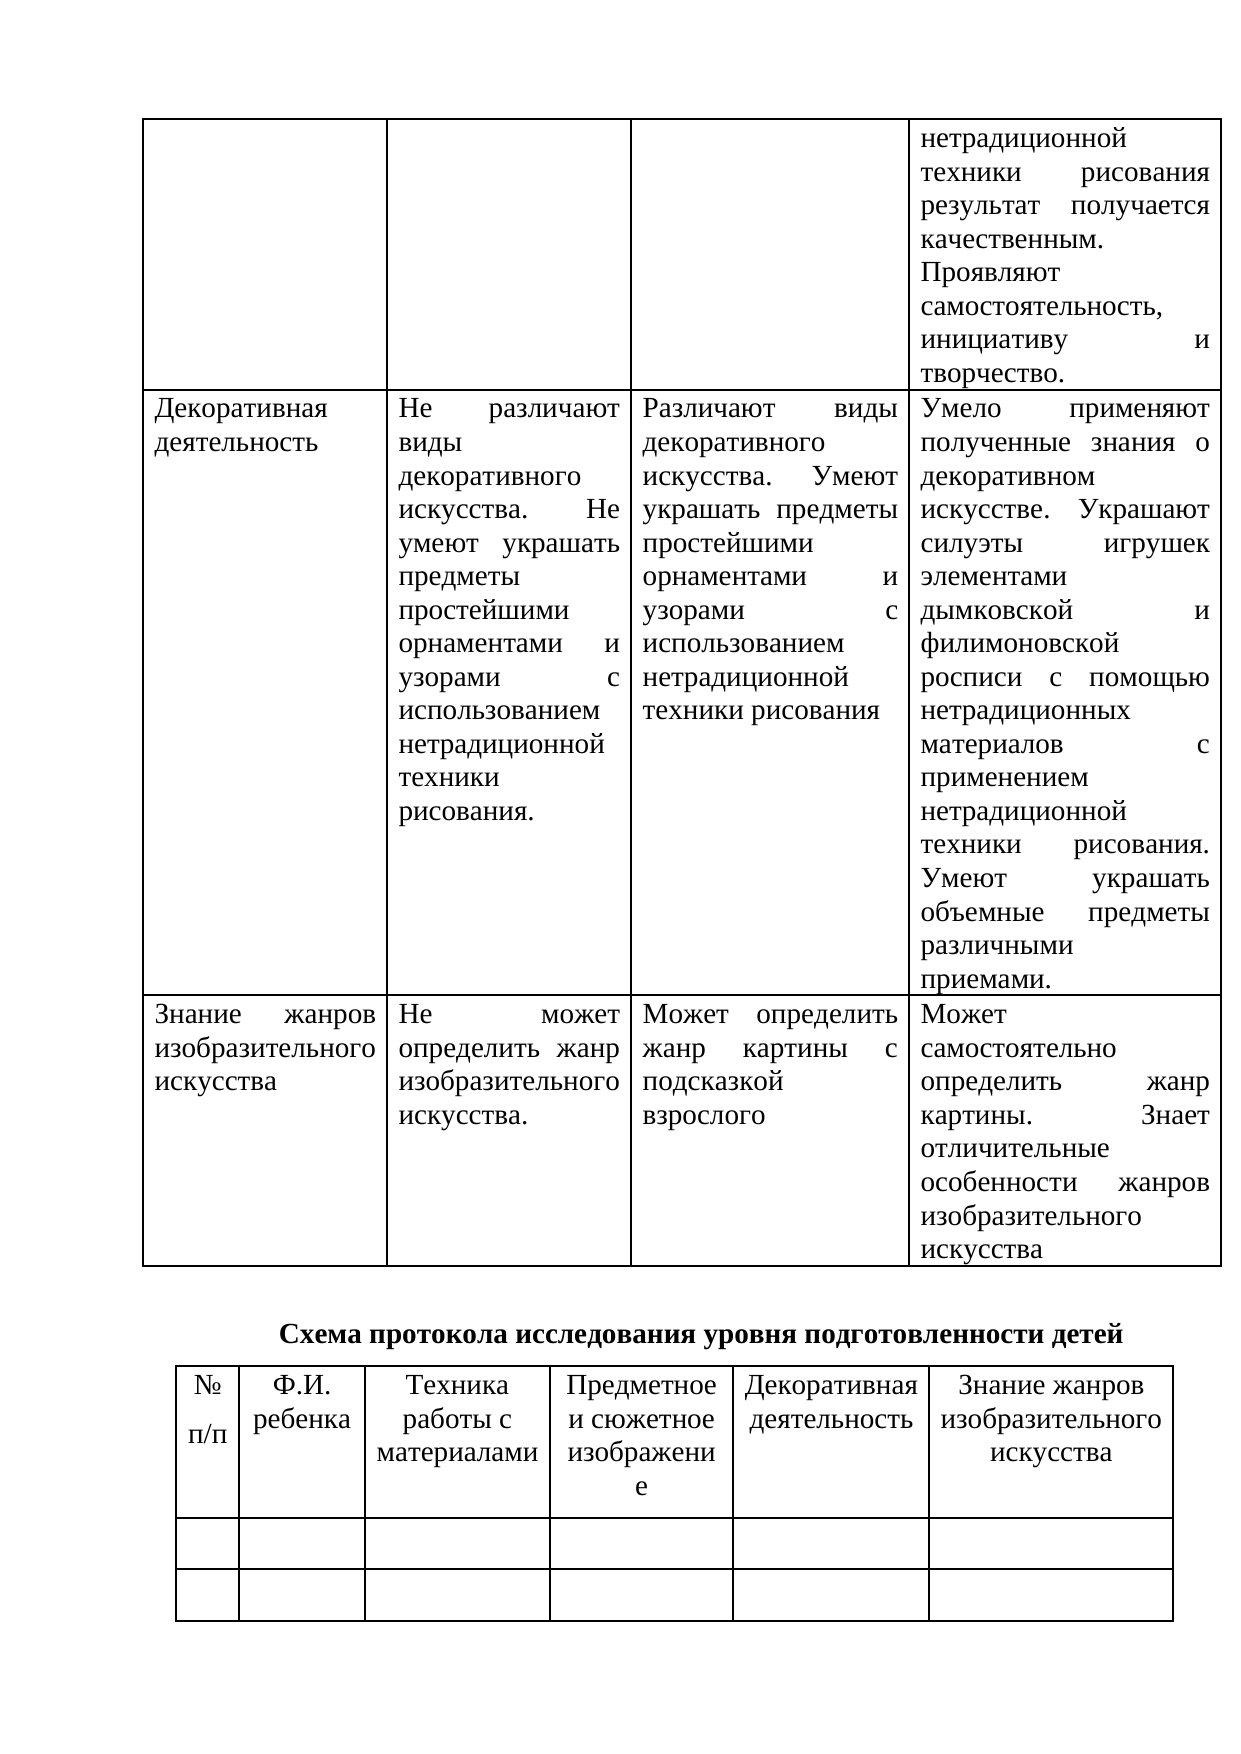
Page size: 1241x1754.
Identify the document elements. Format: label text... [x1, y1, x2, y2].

table_cell Умело применяют полученные знания о декоративном искусстве. Украшают силуэты игрушек элементами дымковской и филимоновской росписи с помощью нетрадиционных материалов с применением нетрадиционной техники рисования. Умеют украшать объемные предметы различными приемами. [910, 391, 1220, 994]
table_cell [388, 120, 630, 388]
table_cell [551, 1570, 732, 1619]
table_cell [930, 1570, 1172, 1619]
table_cell [734, 1519, 928, 1568]
table_cell [366, 1519, 549, 1568]
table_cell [144, 120, 386, 388]
table_header Декоративная деятельность [734, 1367, 928, 1517]
text Схема протокола исследования уровня подготовленности детей [177, 1316, 1152, 1349]
table_cell [366, 1570, 549, 1619]
table_cell [551, 1519, 732, 1568]
table_cell Различают виды декоративного искусства. Умеют украшать предметы простейшими орнаментами и узорами с использованием нетрадиционной техники рисования [632, 391, 908, 994]
table_cell [177, 1570, 238, 1619]
table_cell Может самостоятельно определить жанр картины. Знает отличительные особенности жанров изобразительного искусства [910, 996, 1220, 1265]
table_cell Знание жанров изобразительного искусства [144, 996, 386, 1265]
table_cell Может определить жанр картины с подсказкой взрослого [632, 996, 908, 1265]
table_cell Декоративная деятельность [144, 391, 386, 994]
table_header Знание жанров изобразительного искусства [930, 1367, 1172, 1517]
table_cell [632, 120, 908, 388]
table_cell [734, 1570, 928, 1619]
table_header № п/п [177, 1367, 238, 1517]
table_cell [930, 1519, 1172, 1568]
table_cell [240, 1570, 364, 1619]
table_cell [910, 120, 1220, 388]
table_cell Не может определить жанр изобразительного искусства. [388, 996, 630, 1265]
table_cell [240, 1519, 364, 1568]
table_header Ф.И. ребенка [240, 1367, 364, 1517]
table_cell Не различают виды декоративного искусства. Не умеют украшать предметы простейшими орнаментами и узорами с использованием нетрадиционной техники рисования. [388, 391, 630, 994]
table_header Техника работы с материалами [366, 1367, 549, 1517]
table_cell [177, 1519, 238, 1568]
table_header Предметное и сюжетное изображение [551, 1367, 732, 1517]
